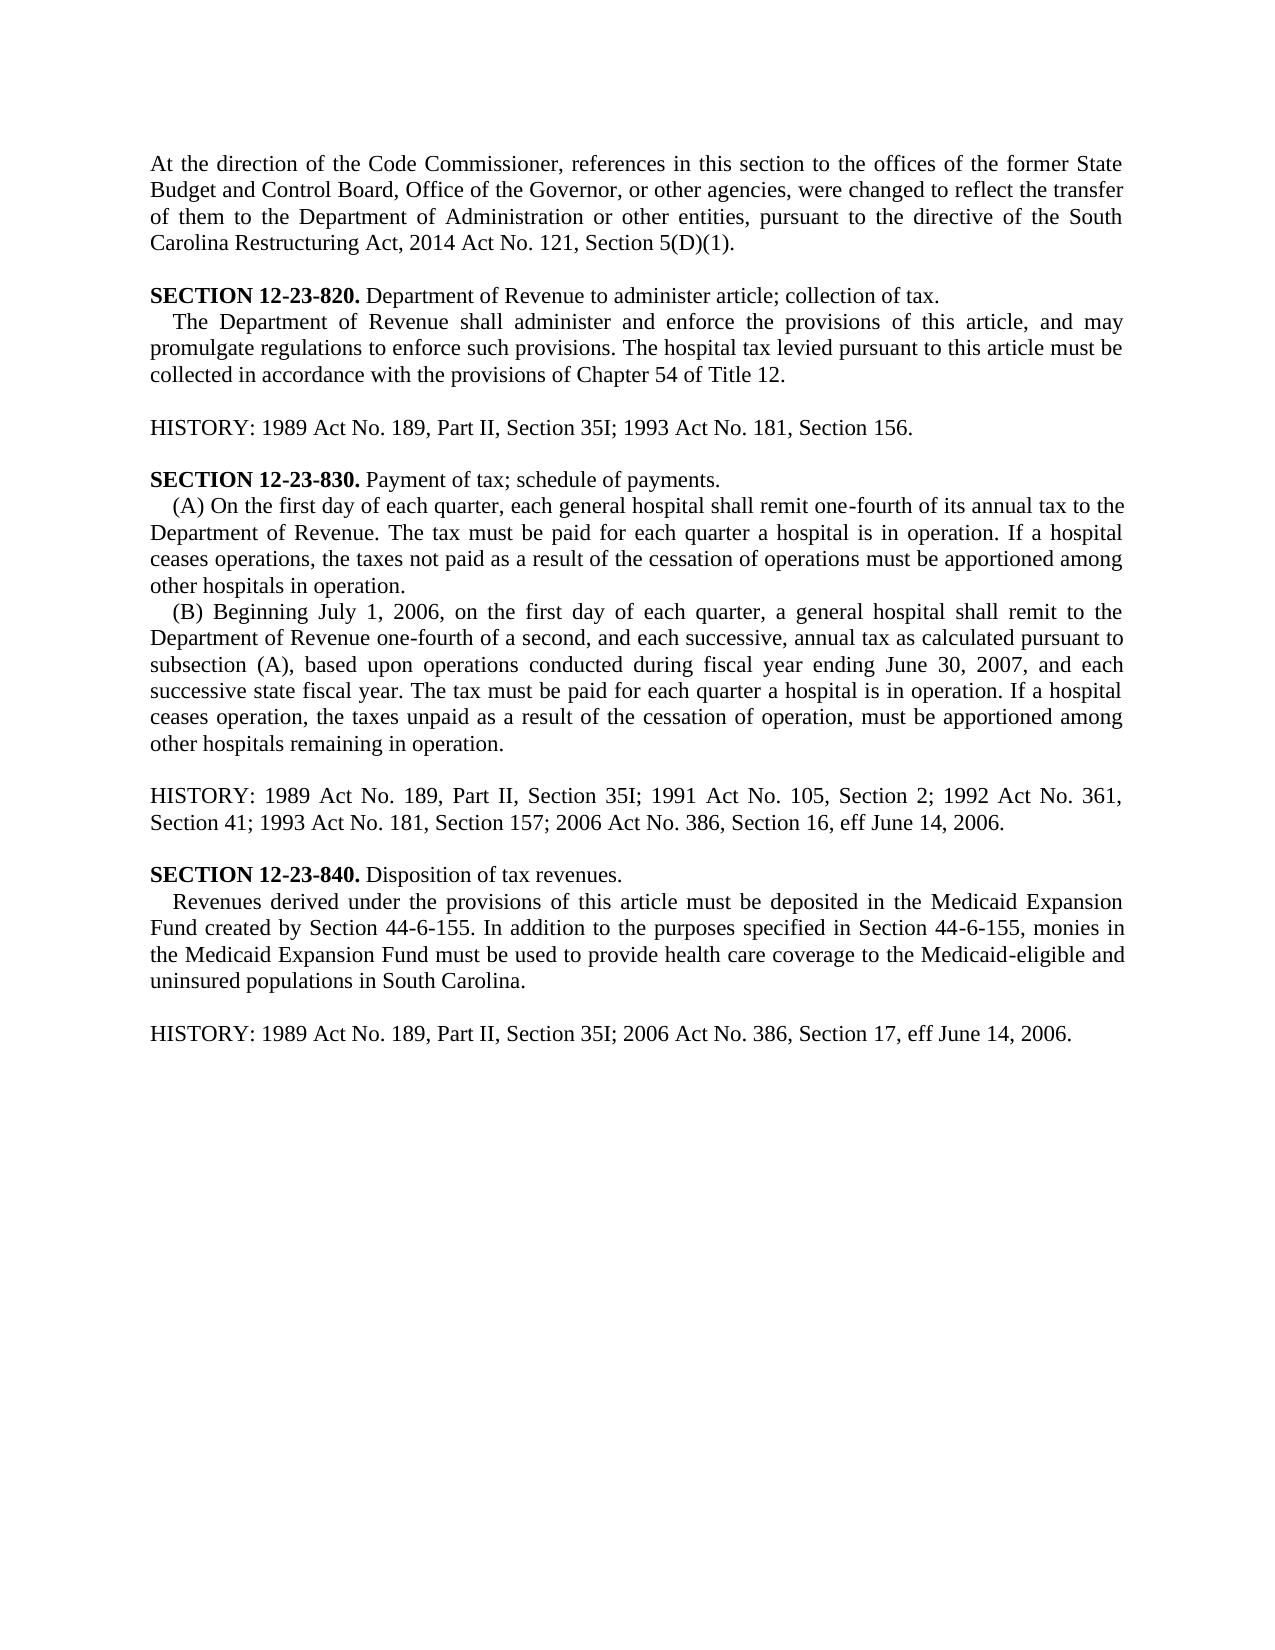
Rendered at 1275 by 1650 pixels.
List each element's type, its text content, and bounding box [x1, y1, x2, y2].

text HISTORY: 1989 Act No. 189, Part II, Section 35I; 1993 Act No. 181, Section 156. [150, 413, 1125, 440]
text SECTION 12-23-840. Disposition of tax revenues. [150, 862, 1125, 888]
text (A) On the first day of each quarter, each general hospital shall remit one-fourth of its annual tax to the Department of Revenue. The tax must be paid for each quarter a hospital is in operation. If a hospital ceases operations, the taxes not paid as a result of the cessation of operations must be apportioned among other hospitals in operation. [150, 493, 1125, 598]
text The Department of Revenue shall administer and enforce the provisions of this article, and may promulgate regulations to enforce such provisions. The hospital tax levied pursuant to this article must be collected in accordance with the provisions of Chapter 54 of Title 12. [150, 308, 1125, 387]
text Revenues derived under the provisions of this article must be deposited in the Medicaid Expansion Fund created by Section 44-6-155. In addition to the purposes specified in Section 44-6-155, monies in the Medicaid Expansion Fund must be used to provide health care coverage to the Medicaid-eligible and uninsured populations in South Carolina. [150, 888, 1125, 993]
text SECTION 12-23-820. Department of Revenue to administer article; collection of tax. [150, 282, 1125, 308]
text HISTORY: 1989 Act No. 189, Part II, Section 35I; 1991 Act No. 105, Section 2; 1992 Act No. 361, Section 41; 1993 Act No. 181, Section 157; 2006 Act No. 386, Section 16, eff June 14, 2006. [150, 782, 1125, 835]
text HISTORY: 1989 Act No. 189, Part II, Section 35I; 2006 Act No. 386, Section 17, eff June 14, 2006. [150, 1020, 1125, 1046]
text SECTION 12-23-830. Payment of tax; schedule of payments. [150, 466, 1125, 493]
text (B) Beginning July 1, 2006, on the first day of each quarter, a general hospital shall remit to the Department of Revenue one-fourth of a second, and each successive, annual tax as calculated pursuant to subsection (A), based upon operations conducted during fiscal year ending June 30, 2007, and each successive state fiscal year. The tax must be paid for each quarter a hospital is in operation. If a hospital ceases operation, the taxes unpaid as a result of the cessation of operation, must be apportioned among other hospitals remaining in operation. [150, 598, 1125, 756]
text At the direction of the Code Commissioner, references in this section to the offices of the former State Budget and Control Board, Office of the Governor, or other agencies, were changed to reflect the transfer of them to the Department of Administration or other entities, pursuant to the directive of the South Carolina Restructuring Act, 2014 Act No. 121, Section 5(D)(1). [150, 150, 1125, 255]
